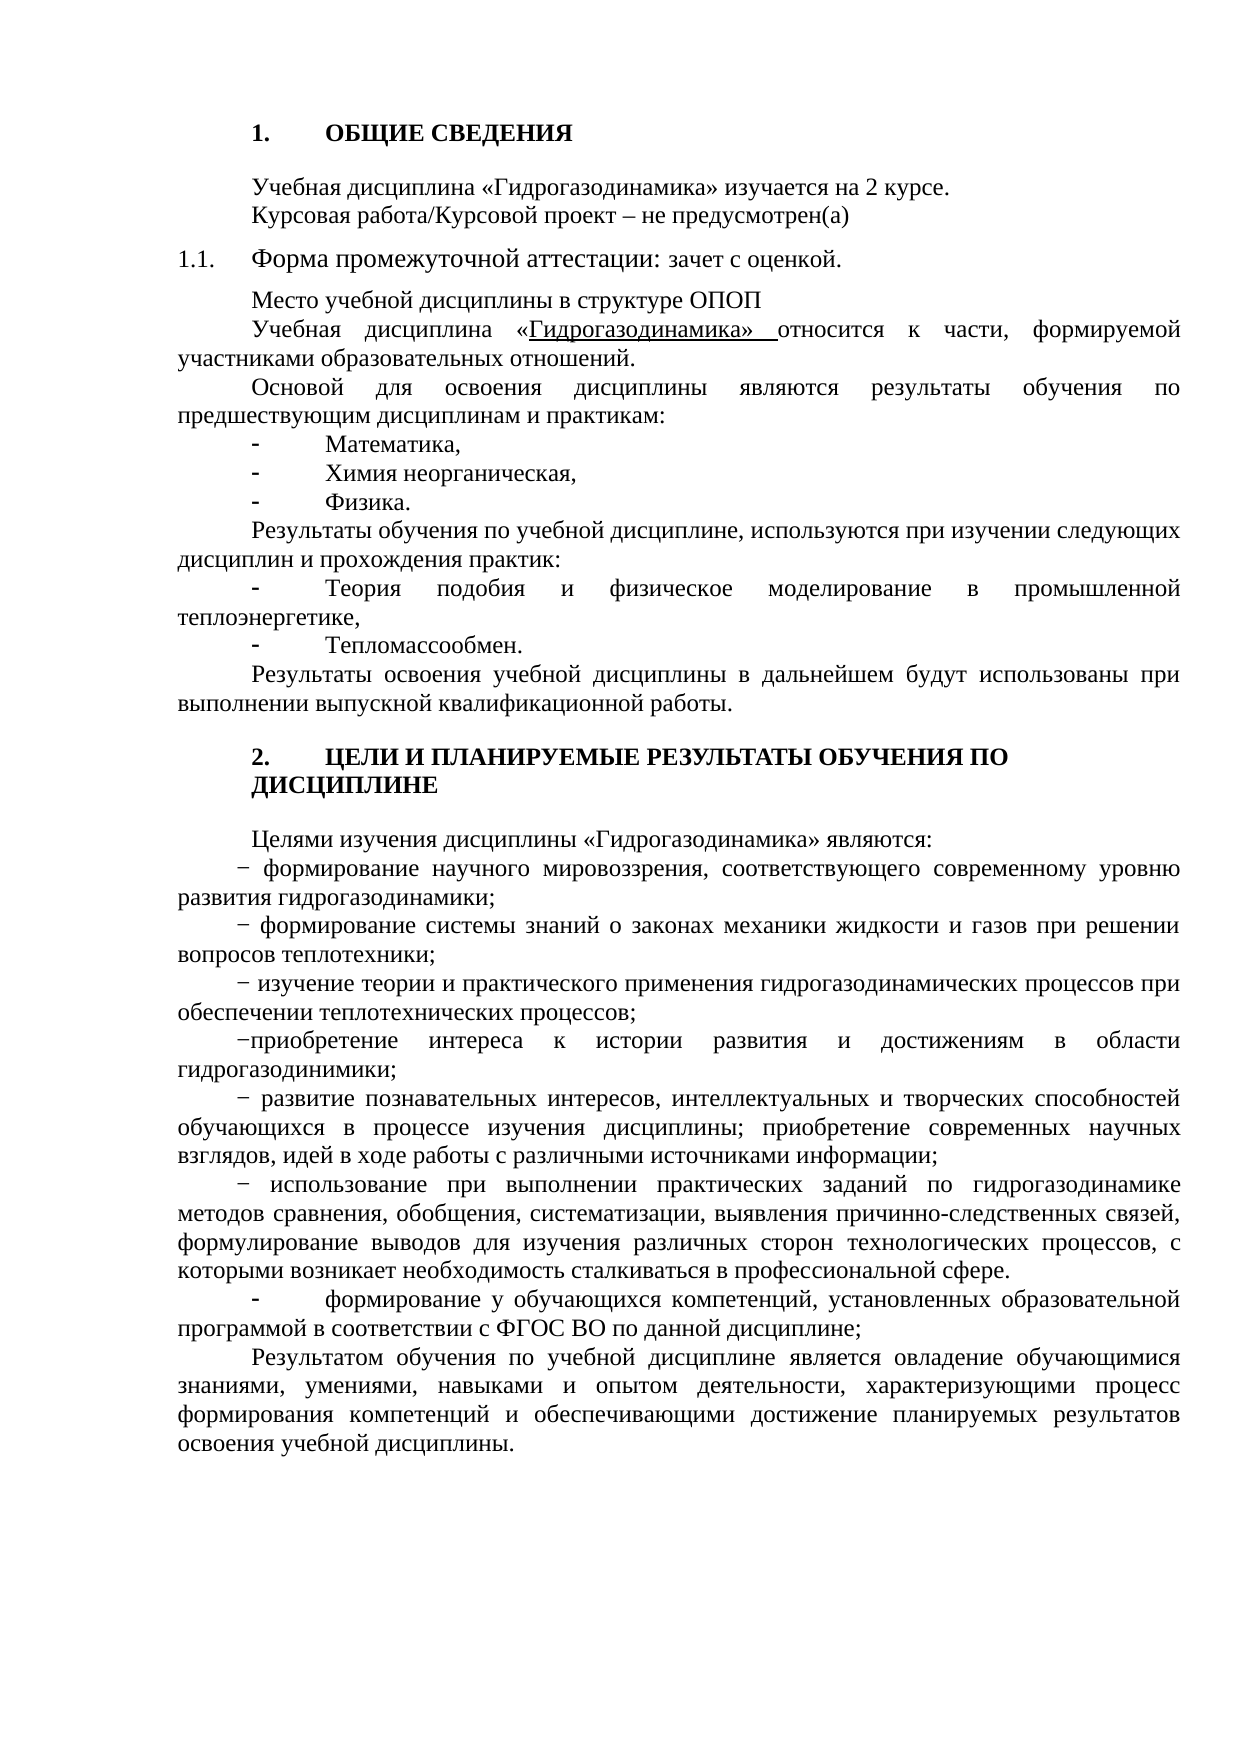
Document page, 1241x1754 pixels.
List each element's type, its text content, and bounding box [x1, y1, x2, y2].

subtitle ОБЩИЕ СВЕДЕНИЯ [251, 118, 1181, 147]
list Химия неорганическая, [177, 458, 1181, 487]
text − формирование научного мировоззрения, соответствующего современному уровню развития гидрогазодинамики; [177, 853, 1181, 911]
text − развитие познавательных интересов, интеллектуальных и творческих способностей обучающихся в процессе изучения дисциплины; приобретение современных научных взглядов, идей в ходе работы с различными источниками информации; [177, 1083, 1181, 1169]
list Тепломассообмен. [177, 631, 1181, 659]
list Математика, [177, 429, 1181, 458]
list Теория подобия и физическое моделирование в промышленной теплоэнергетике, [177, 573, 1181, 631]
list формирование у обучающихся компетенций, установленных образовательной программой в соответствии с ФГОС ВО по данной дисциплине; [177, 1284, 1181, 1342]
list Результаты освоения учебной дисциплины в дальнейшем будут использованы при выполнении выпускной квалификационной работы. [177, 659, 1181, 717]
list Учебная дисциплина «Гидрогазодинамика» относится к части, формируемой участниками образовательных отношений. [177, 314, 1181, 372]
text −приобретение интереса к истории развития и достижениям в области гидрогазодинимики; [177, 1026, 1181, 1083]
subtitle ЦЕЛИ И ПЛАНИРУЕМЫЕ РЕЗУЛЬТАТЫ ОБУЧЕНИЯ ПО ДИСЦИПЛИНЕ [251, 742, 1181, 799]
text − использование при выполнении практических заданий по гидрогазодинамике методов сравнения, обобщения, систематизации, выявления причинно-следственных связей, формулирование выводов для изучения различных сторон технологических процессов, с которыми возникает необходимость сталкиваться в профессиональной сфере. [177, 1169, 1181, 1284]
list Физика. [177, 487, 1181, 516]
subtitle Форма промежуточной аттестации: зачет с оценкой. [177, 242, 1181, 273]
text Место учебной дисциплины в структуре ОПОП [177, 286, 1181, 314]
list Основой для освоения дисциплины являются результаты обучения по предшествующим дисциплинам и практикам: [177, 372, 1181, 429]
text − изучение теории и практического применения гидрогазодинамических процессов при обеспечении теплотехнических процессов; [177, 968, 1181, 1026]
list Результаты обучения по учебной дисциплине, используются при изучении следующих дисциплин и прохождения практик: [177, 516, 1181, 573]
list Учебная дисциплина «Гидрогазодинамика» изучается на 2 курсе. [177, 172, 1181, 201]
list Результатом обучения по учебной дисциплине является овладение обучающимися знаниями, умениями, навыками и опытом деятельности, характеризующими процесс формирования компетенций и обеспечивающими достижение планируемых результатов освоения учебной дисциплины. [177, 1342, 1181, 1457]
text − формирование системы знаний о законах механики жидкости и газов при решении вопросов теплотехники; [177, 911, 1181, 968]
list Курсовая работа/Курсовой проект – не предусмотрен(а) [177, 201, 1181, 229]
list Целями изучения дисциплины «Гидрогазодинамика» являются: [177, 824, 1181, 853]
